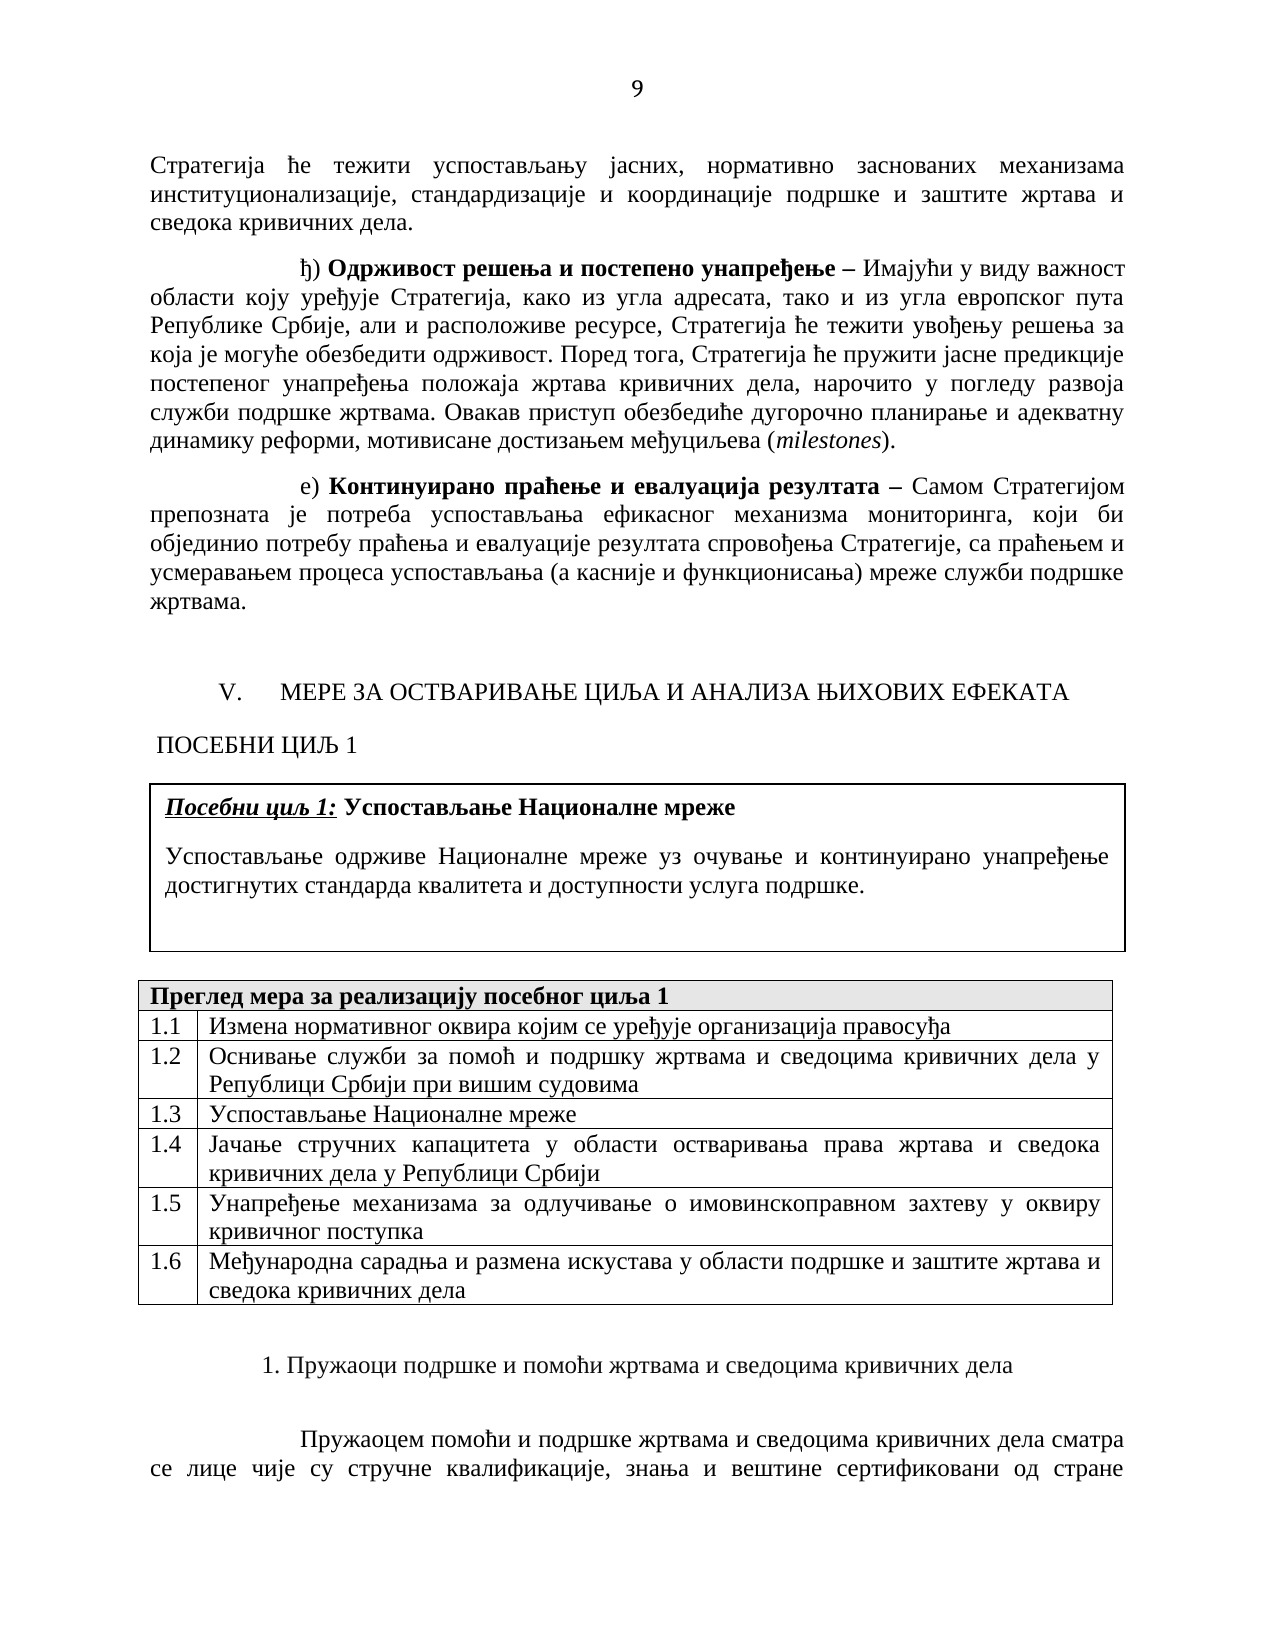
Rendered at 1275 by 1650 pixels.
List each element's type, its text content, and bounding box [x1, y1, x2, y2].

table_cell Измена нормативног оквира којим се уређује организација правосуђа [198, 1011, 1112, 1040]
table_cell Међународна сарадња и размена искустава у области подршке и заштите жртава и сведока кривичних дела [198, 1246, 1112, 1304]
table_cell Јачање стручних капацитета у области остваривања права жртава и сведока кривичних дела у Републици Србији [198, 1129, 1112, 1187]
table_cell Успостављање Националне мреже [198, 1099, 1112, 1128]
table_cell 1.1 [139, 1011, 197, 1040]
subtitle 1. Пружаоци подршке и помоћи жртвама и сведоцима кривичних дела [150, 1350, 1125, 1379]
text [150, 150, 1125, 236]
table_cell Оснивање служби за помоћ и подршку жртвама и сведоцима кривичних дела у Републици Србији при вишим судовима [198, 1041, 1112, 1098]
text ђ) Одрживост решења и постепено унапређење – Имајући у виду важност области коју уређује Стратегија, како из угла адресата, тако и из угла европског пута Републике Србије, али и расположиве ресурсе, Стратегија ће тежити увођењу решења за која је могуће обезбедити одрживост. Поред тога, Стратегија ће пружити јасне предикције постепеног унапређења положаја жртава кривичних дела, нарочито у погледу развоја служби подршке жртвама. Овакав приступ обезбедиће дугорочно планирање и адекватну динамику реформи, мотивисане достизањем међуциљева (milestones). [150, 253, 1125, 454]
table_cell 1.3 [139, 1099, 197, 1128]
table_cell 1.5 [139, 1188, 197, 1245]
subtitle МЕРЕ ЗА ОСТВАРИВАЊЕ ЦИЉА И АНАЛИЗА ЊИХОВИХ ЕФЕКАТА [187, 677, 1125, 705]
table_cell 1.4 [139, 1129, 197, 1187]
text е) Континуирано праћење и евалуација резултата – Самом Стратегијом препозната је потреба успостављања ефикасног механизма мониторинга, који би објединио потребу праћења и евалуације резултата спровођења Стратегије, са праћењем и усмеравањем процеса успостављања (а касније и функционисања) мреже служби подршке жртвама. [150, 471, 1125, 614]
table_header Преглед мера за реализацију посебног циља 1 [139, 981, 1112, 1010]
subtitle ПОСЕБНИ ЦИЉ 1 [150, 730, 1125, 759]
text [150, 1424, 1125, 1482]
table_cell 1.2 [139, 1041, 197, 1098]
table_cell Унапређење механизама за одлучивање о имовинскоправном захтеву у оквиру кривичног поступка [198, 1188, 1112, 1245]
table_cell 1.6 [139, 1246, 197, 1304]
